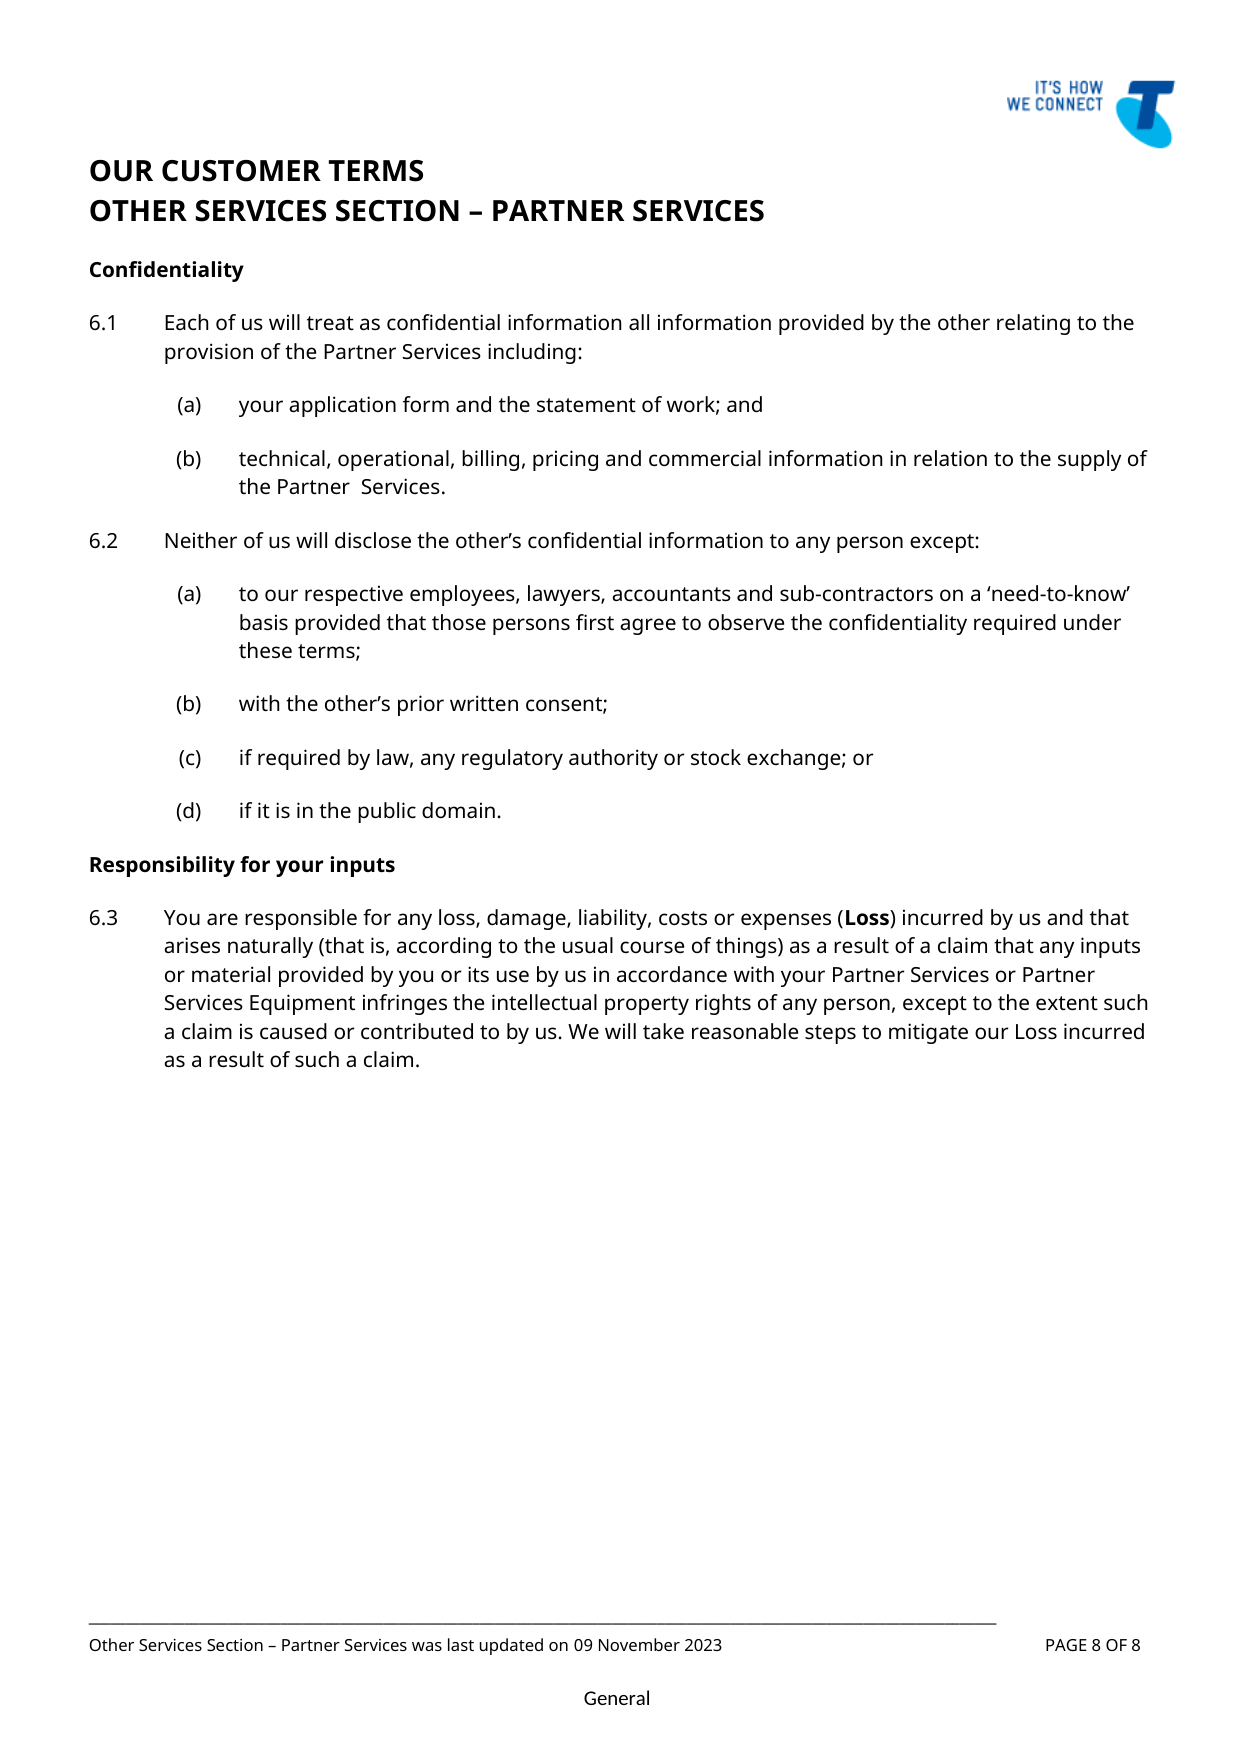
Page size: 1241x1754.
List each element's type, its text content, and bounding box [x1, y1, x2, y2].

text Neither of us will disclose the other’s confidential information to any person except: [89, 526, 1152, 554]
text Responsibility for your inputs [89, 850, 1152, 878]
list technical, operational, billing, pricing and commercial information in relation to the supply of the Partner Services. [201, 444, 1152, 501]
list your application form and the statement of work; and [201, 390, 1152, 419]
picture [1004, 76, 1177, 151]
list with the other’s prior written consent; [201, 689, 1152, 718]
text You are responsible for any loss, damage, liability, costs or expenses (Loss) incurred by us and that arises naturally (that is, according to the usual course of things) as a result of a claim that any inputs or material provided by you or its use by us in accordance with your Partner Services or Partner Services Equipment infringes the intellectual property rights of any person, except to the extent such a claim is caused or contributed to by us. We will take reasonable steps to mitigate our Loss incurred as a result of such a claim. [89, 903, 1152, 1074]
text Each of us will treat as confidential information all information provided by the other relating to the provision of the Partner Services including: [89, 308, 1152, 365]
list to our respective employees, lawyers, accountants and sub-contractors on a ‘need-to-know’ basis provided that those persons first agree to observe the confidentiality required under these terms; [201, 579, 1152, 664]
list if it is in the public domain. [201, 796, 1152, 825]
text Confidentiality [89, 255, 1152, 283]
list if required by law, any regulatory authority or stock exchange; or [201, 743, 1152, 771]
